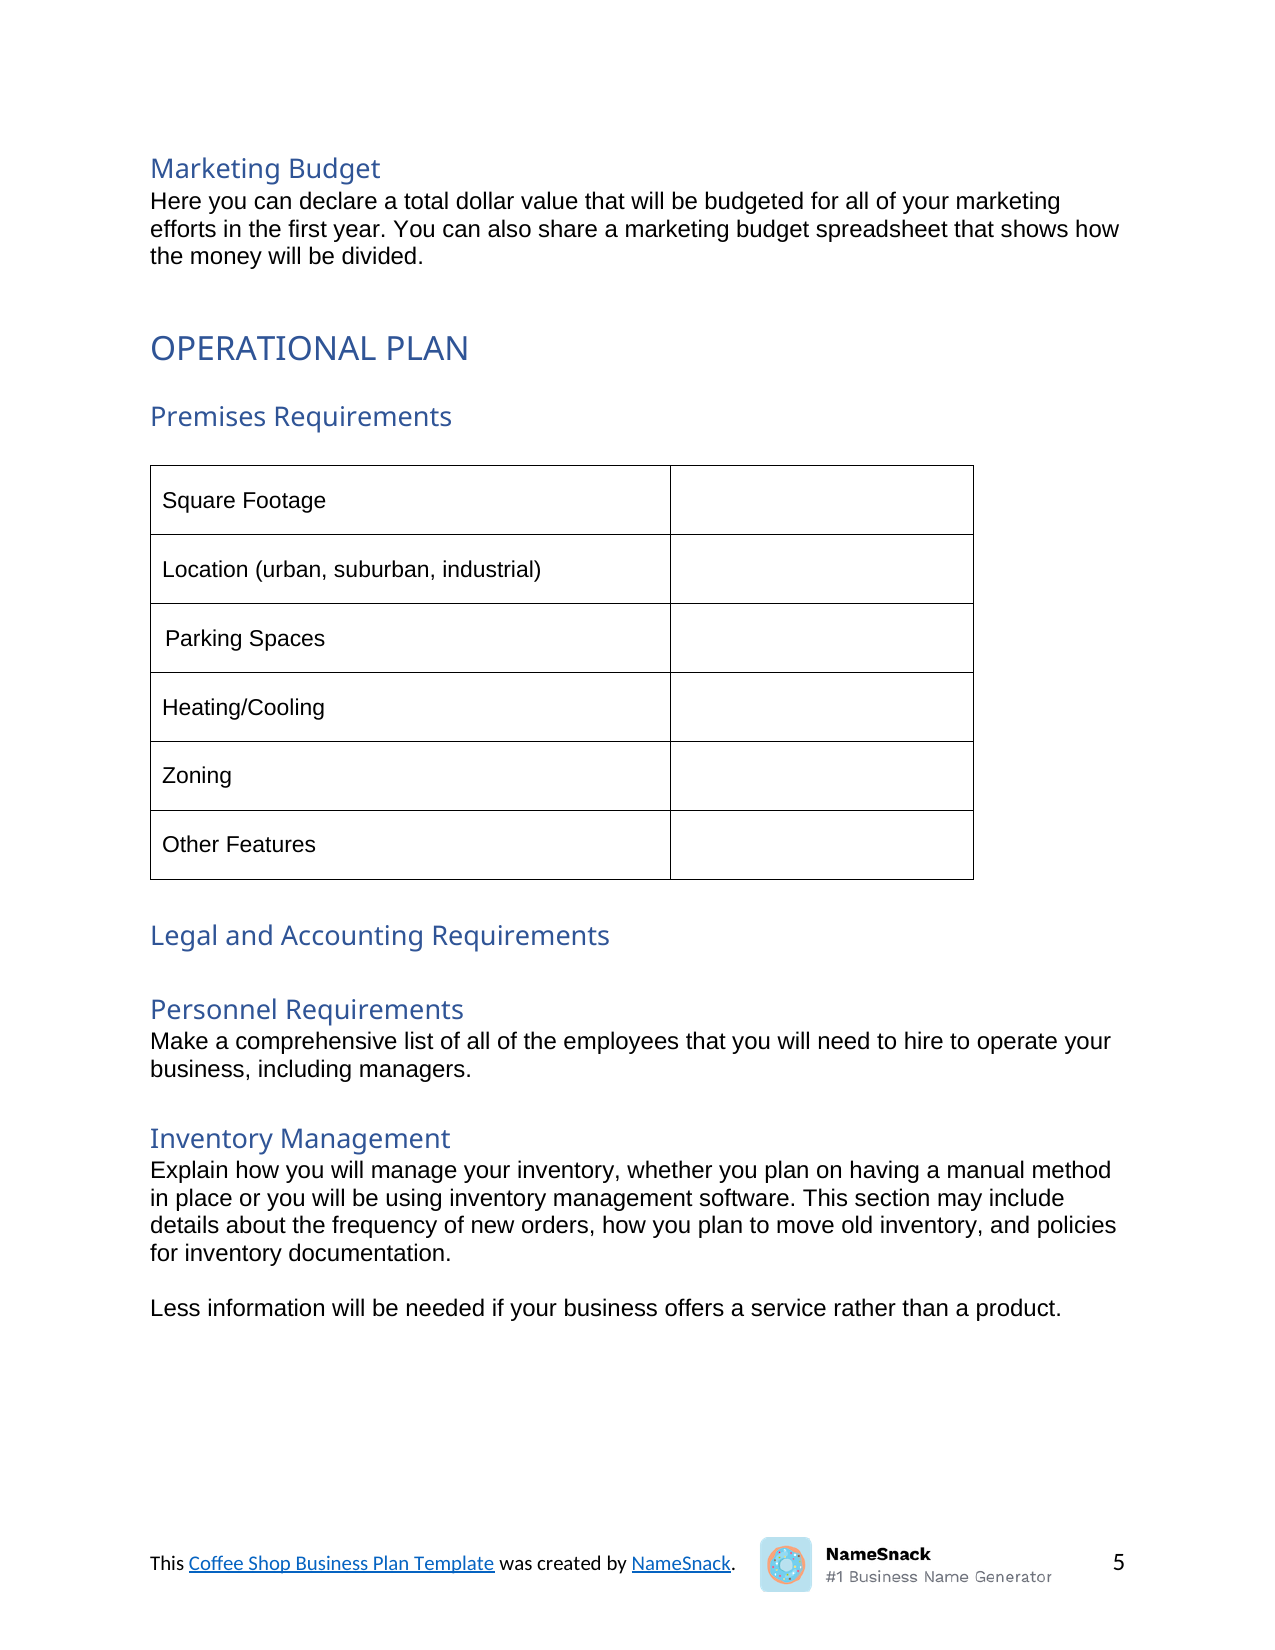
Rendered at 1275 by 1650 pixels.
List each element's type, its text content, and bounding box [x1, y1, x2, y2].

table_cell [671, 604, 973, 672]
text Premises Requirements [150, 370, 1125, 435]
text Legal and Accounting Requirements [150, 879, 1125, 953]
table_cell [671, 811, 973, 878]
table_cell Location (urban, suburban, industrial) [151, 535, 670, 603]
table_header [671, 466, 973, 534]
text Here you can declare a total dollar value that will be budgeted for all of your marketing efforts in the first year. You can also share a marketing budget spreadsheet that shows how the money will be divided. [150, 187, 1125, 270]
text Explain how you will manage your inventory, whether you plan on having a manual method in place or you will be using inventory management software. This section may include details about the frequency of new orders, how you plan to move old inventory, and policies for inventory documentation. [150, 1156, 1125, 1266]
text OPERATIONAL PLAN [150, 325, 1125, 370]
picture [759, 1537, 1052, 1592]
text Personnel Requirements [150, 953, 1125, 1027]
table_cell Parking Spaces [151, 604, 670, 672]
text Inventory Management [150, 1082, 1125, 1156]
table_cell Heating/Cooling [151, 673, 670, 741]
text Make a comprehensive list of all of the employees that you will need to hire to operate your business, including managers. [150, 1027, 1125, 1082]
table_cell [671, 535, 973, 603]
table_cell [671, 742, 973, 809]
text Marketing Budget [150, 150, 1125, 187]
table_header Square Footage [151, 466, 670, 534]
text Less information will be needed if your business offers a service rather than a product. [150, 1294, 1125, 1322]
table_cell [671, 673, 973, 741]
table_cell Other Features [151, 811, 670, 878]
table_cell Zoning [151, 742, 670, 809]
